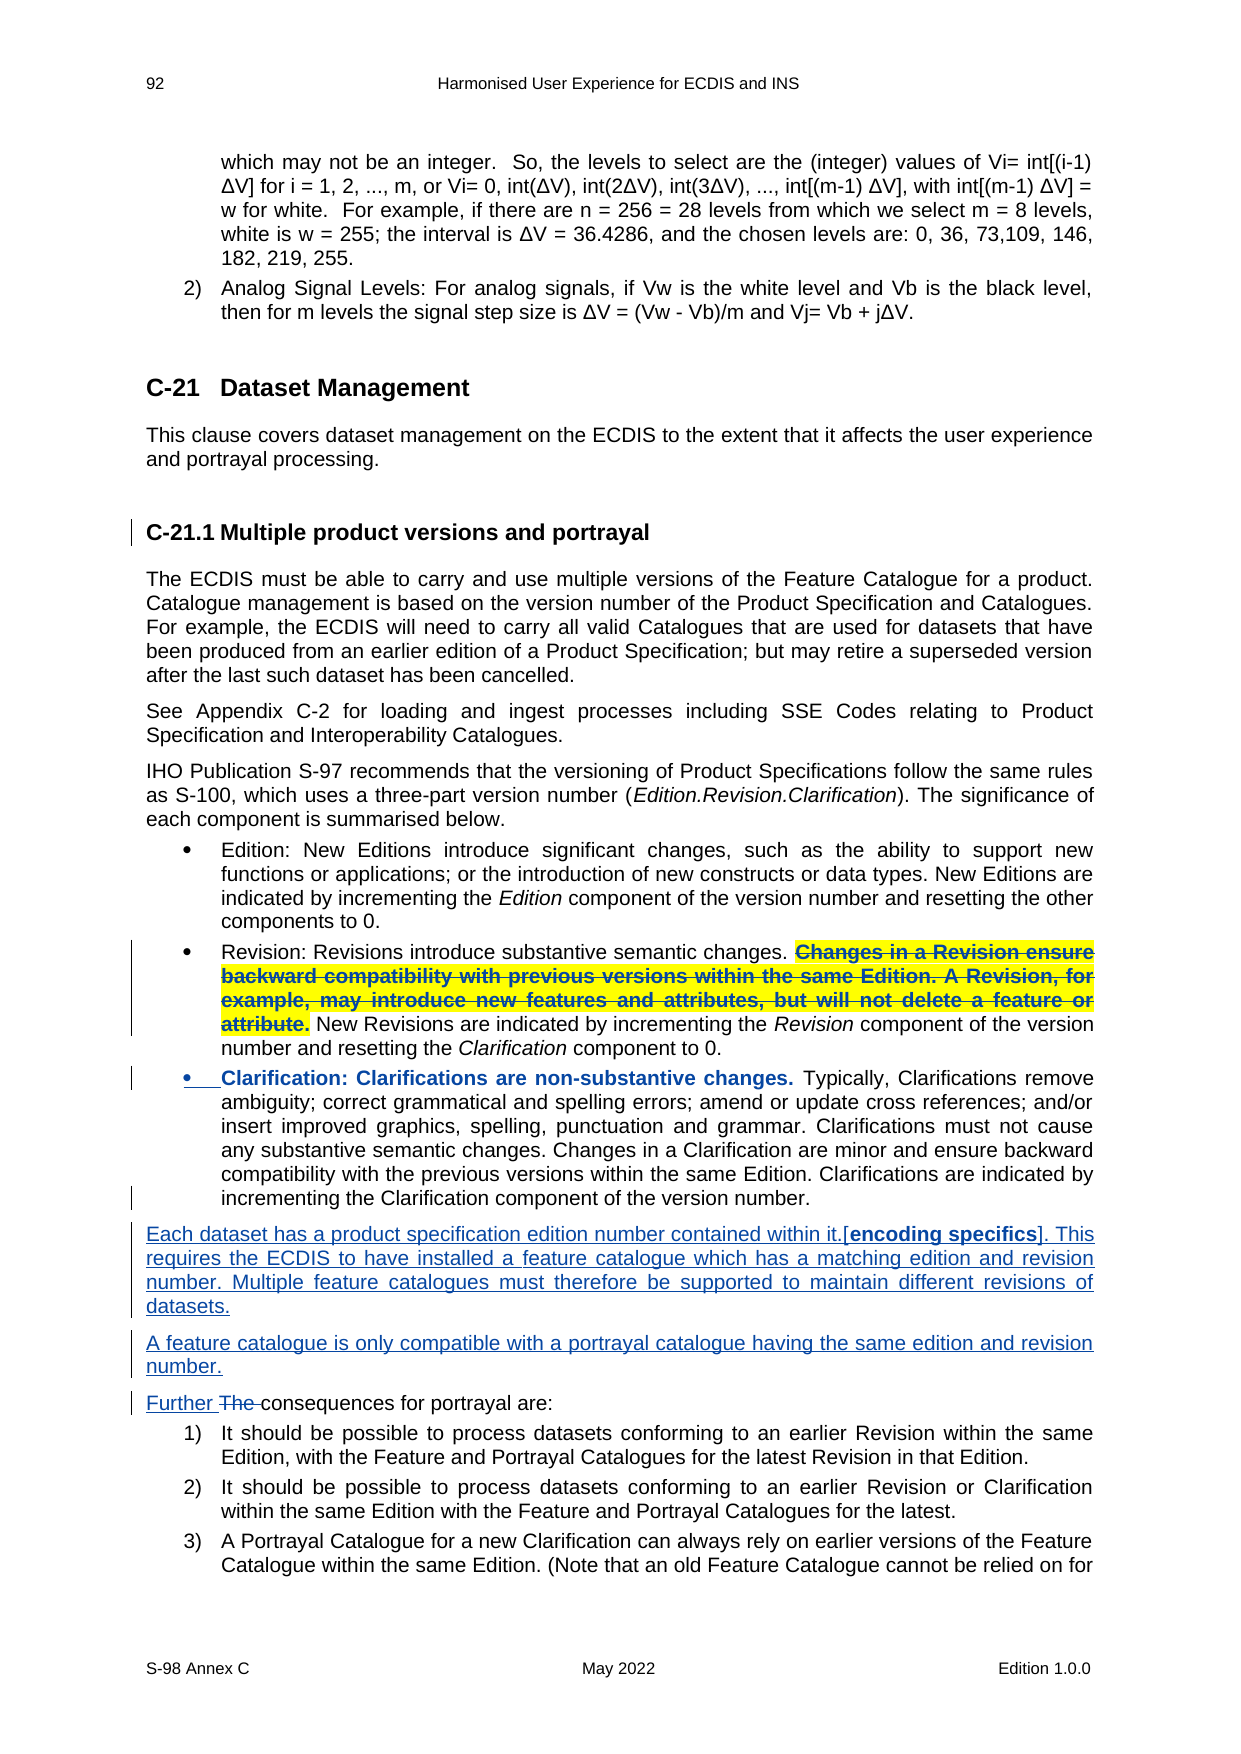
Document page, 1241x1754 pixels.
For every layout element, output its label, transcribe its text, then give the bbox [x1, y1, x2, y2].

subtitle Dataset Management [146, 373, 1094, 402]
list Clarification: Clarifications are non-substantive changes. Typically, Clarifications remove ambiguity; correct grammatical and spelling errors; amend or update cross references; and/or insert improved graphics, spelling, punctuation and grammar. Clarifications must not cause any substantive semantic changes. Changes in a Clarification are minor and ensure backward compatibility with the previous versions within the same Edition. Clarifications are indicated by incrementing the Clarification component of the version number. [183, 1066, 1094, 1209]
text This clause covers dataset management on the ECDIS to the extent that it affects the user experience and portrayal processing. [146, 422, 1094, 470]
list Revision: Revisions introduce substantive semantic changes. Changes in a Revision ensure backward compatibility with previous versions within the same Edition. A Revision, for example, may introduce new features and attributes, but will not delete a feature or attribute. New Revisions are indicated by incrementing the Revision component of the version number and resetting the Clarification component to 0. [183, 939, 1094, 1059]
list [183, 1529, 1094, 1577]
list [183, 150, 1094, 270]
text IHO Publication S-97 recommends that the versioning of Product Specifications follow the same rules as S-100, which uses a three-part version number (Edition.Revision.Clarification). The significance of each component is summarised below. [146, 759, 1094, 831]
list It should be possible to process datasets conforming to an earlier Revision within the same Edition, with the Feature and Portrayal Catalogues for the latest Revision in that Edition. [183, 1421, 1094, 1469]
list Analog Signal Levels: For analog signals, if Vw is the white level and Vb is the black level, then for m levels the signal step size is ΔV = (Vw - Vb)/m and Vj= Vb + jΔV. [183, 276, 1094, 324]
list It should be possible to process datasets conforming to an earlier Revision or Clarification within the same Edition with the Feature and Portrayal Catalogues for the latest. [183, 1475, 1094, 1523]
text See Appendix C-2 for loading and ingest processes including SSE Codes relating to Product Specification and Interoperability Catalogues. [146, 699, 1094, 747]
text consequences for portrayal are: [146, 1391, 1094, 1415]
list Edition: New Editions introduce significant changes, such as the ability to support new functions or applications; or the introduction of new constructs or data types. New Editions are indicated by incrementing the Edition component of the version number and resetting the other components to 0. [183, 837, 1094, 933]
text The ECDIS must be able to carry and use multiple versions of the Feature Catalogue for a product. Catalogue management is based on the version number of the Product Specification and Catalogues. For example, the ECDIS will need to carry all valid Catalogues that are used for datasets that have been produced from an earlier edition of a Product Specification; but may retire a superseded version after the last such dataset has been cancelled. [146, 567, 1094, 686]
subtitle Multiple product versions and portrayal [146, 519, 1094, 546]
